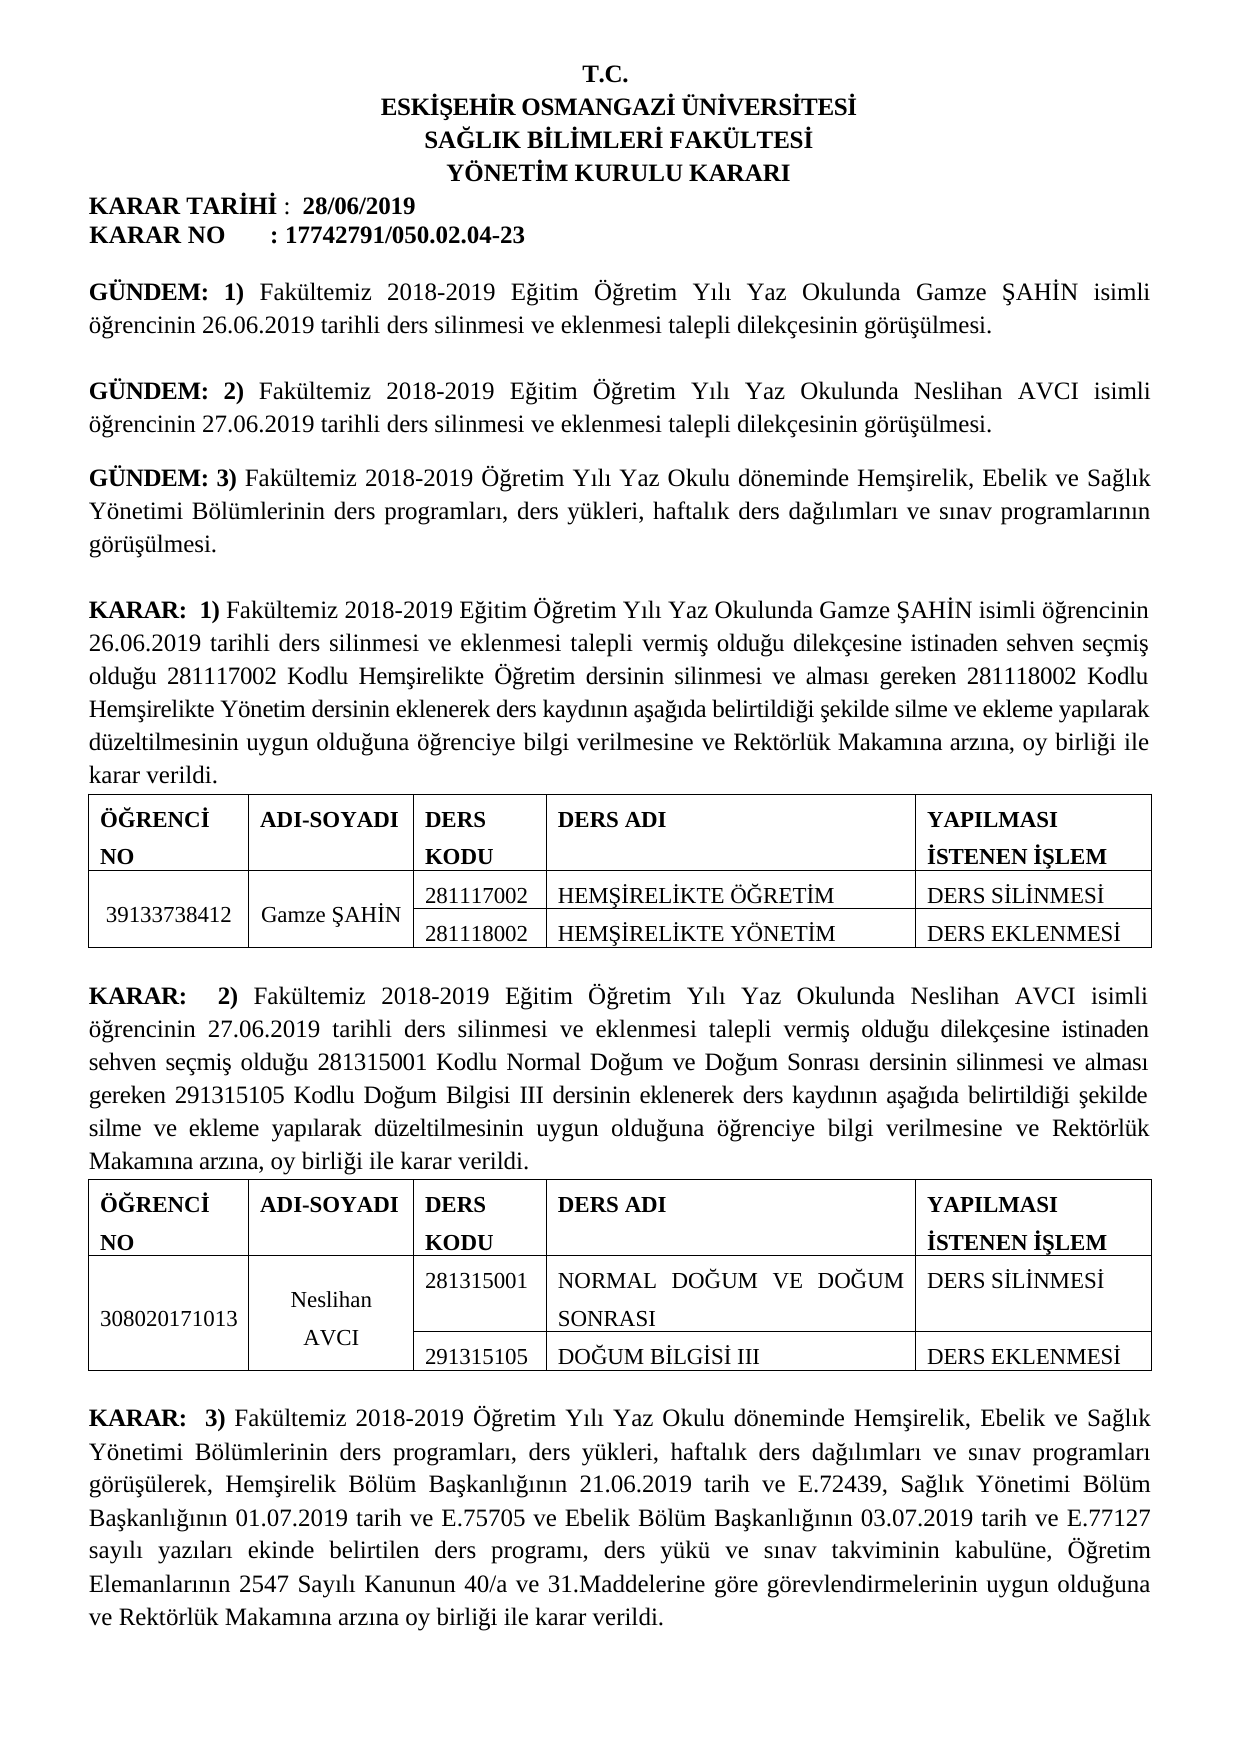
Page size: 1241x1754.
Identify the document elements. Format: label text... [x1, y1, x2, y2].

table_header ADI-SOYADI [249, 795, 413, 869]
table_cell DOĞUM BİLGİSİ III [547, 1332, 915, 1369]
table_cell 281315001 [414, 1256, 546, 1331]
table_cell NORMAL DOĞUM VE DOĞUM SONRASI [547, 1256, 915, 1331]
table_header ÖĞRENCİ NO [89, 1180, 248, 1255]
table_header ÖĞRENCİ NO [89, 795, 248, 869]
table_header DERS KODU [414, 1180, 546, 1255]
table_header YAPILMASI İSTENEN İŞLEM [916, 795, 1151, 869]
table_cell HEMŞİRELİKTE ÖĞRETİM [547, 871, 915, 908]
table_cell HEMŞİRELİKTE YÖNETİM [547, 909, 915, 947]
table_header YAPILMASI İSTENEN İŞLEM [916, 1180, 1151, 1255]
text GÜNDEM: 2) Fakültemiz 2018-2019 Eğitim Öğretim Yılı Yaz Okulunda Neslihan AVCI isimli öğrencinin 27.06.2019 tarihli ders silinmesi ve eklenmesi talepli dilekçesinin görüşülmesi. [89, 376, 1152, 438]
table_cell 281117002 [414, 871, 546, 908]
table_cell Gamze ŞAHİN [249, 871, 413, 947]
table_cell 291315105 [414, 1332, 546, 1369]
table_header DERS ADI [547, 795, 915, 869]
table_cell 281118002 [414, 909, 546, 947]
text KARAR: 1) Fakültemiz 2018-2019 Eğitim Öğretim Yılı Yaz Okulunda Gamze ŞAHİN isimli öğrencinin 26.06.2019 tarihli ders silinmesi ve eklenmesi talepli vermiş olduğu dilekçesine istinaden sehven seçmiş olduğu 281117002 Kodlu Hemşirelikte Öğretim dersinin silinmesi ve alması gereken 281118002 Kodlu Hemşirelikte Yönetim dersinin eklenerek ders kaydının aşağıda belirtildiği şekilde silme ve ekleme yapılarak düzeltilmesinin uygun olduğuna öğrenciye bilgi verilmesine ve Rektörlük Makamına arzına, oy birliği ile karar verildi. [89, 595, 1149, 789]
table_cell 308020171013 [89, 1256, 248, 1369]
table_header ADI-SOYADI [249, 1180, 413, 1255]
text KARAR: 2) Fakültemiz 2018-2019 Eğitim Öğretim Yılı Yaz Okulunda Neslihan AVCI isimli öğrencinin 27.06.2019 tarihli ders silinmesi ve eklenmesi talepli vermiş olduğu dilekçesine istinaden sehven seçmiş olduğu 281315001 Kodlu Normal Doğum ve Doğum Sonrası dersinin silinmesi ve alması gereken 291315105 Kodlu Doğum Bilgisi III dersinin eklenerek ders kaydının aşağıda belirtildiği şekilde silme ve ekleme yapılarak düzeltilmesinin uygun olduğuna öğrenciye bilgi verilmesine ve Rektörlük Makamına arzına, oy birliği ile karar verildi. [89, 981, 1149, 1174]
table_cell Neslihan AVCI [249, 1256, 413, 1369]
text GÜNDEM: 1) Fakültemiz 2018-2019 Eğitim Öğretim Yılı Yaz Okulunda Gamze ŞAHİN isimli öğrencinin 26.06.2019 tarihli ders silinmesi ve eklenmesi talepli dilekçesinin görüşülmesi. [89, 277, 1152, 339]
table_cell DERS SİLİNMESİ [916, 1256, 1151, 1331]
text GÜNDEM: 3) Fakültemiz 2018-2019 Öğretim Yılı Yaz Okulu döneminde Hemşirelik, Ebelik ve Sağlık Yönetimi Bölümlerinin ders programları, ders yükleri, haftalık ders dağılımları ve sınav programlarının görüşülmesi. [89, 463, 1152, 558]
table_cell DERS EKLENMESİ [916, 1332, 1151, 1369]
table_cell DERS EKLENMESİ [916, 909, 1151, 947]
table_header DERS ADI [547, 1180, 915, 1255]
table_header DERS KODU [414, 795, 546, 869]
table_cell 39133738412 [89, 871, 248, 947]
text KARAR: 3) Fakültemiz 2018-2019 Öğretim Yılı Yaz Okulu döneminde Hemşirelik, Ebelik ve Sağlık Yönetimi Bölümlerinin ders programları, ders yükleri, haftalık ders dağılımları ve sınav programları görüşülerek, Hemşirelik Bölüm Başkanlığının 21.06.2019 tarih ve E.72439, Sağlık Yönetimi Bölüm Başkanlığının 01.07.2019 tarih ve E.75705 ve Ebelik Bölüm Başkanlığının 03.07.2019 tarih ve E.77127 sayılı yazıları ekinde belirtilen ders programı, ders yükü ve sınav takviminin kabulüne, Öğretim Elemanlarının 2547 Sayılı Kanunun 40/a ve 31.Maddelerine göre görevlendirmelerinin uygun olduğuna ve Rektörlük Makamına arzına oy birliği ile karar verildi. [89, 1403, 1152, 1630]
table_cell DERS SİLİNMESİ [916, 871, 1151, 908]
